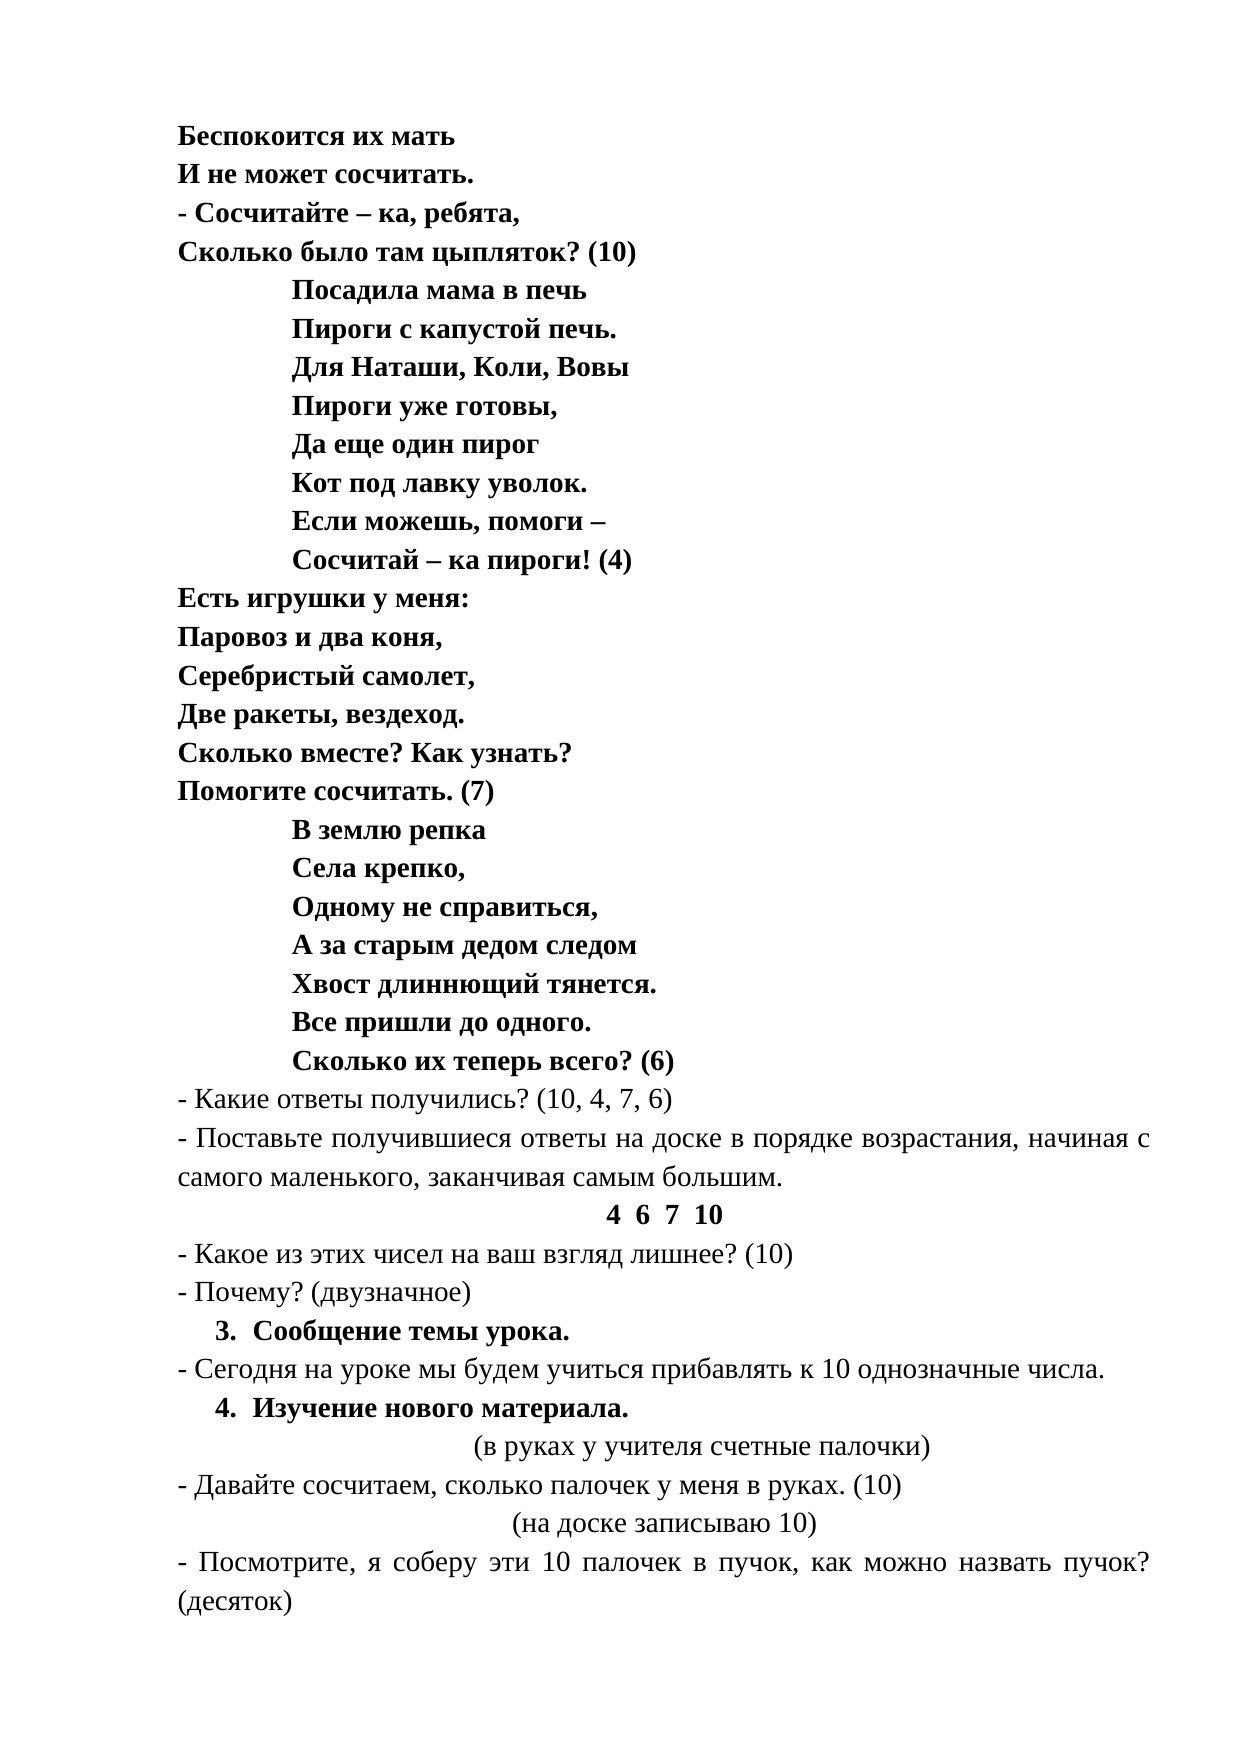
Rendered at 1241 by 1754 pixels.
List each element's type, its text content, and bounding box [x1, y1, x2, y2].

text Сколько было там цыпляток? (10) [177, 234, 1152, 267]
text - Почему? (двузначное) [177, 1274, 1152, 1308]
text - Сегодня на уроке мы будем учиться прибавлять к 10 однозначные числа. [177, 1351, 1152, 1385]
text Для Наташи, Коли, Вовы [177, 349, 1152, 383]
text Паровоз и два коня, [177, 619, 1152, 653]
text Пироги с капустой печь. [177, 311, 1152, 344]
text А за старым дедом следом [177, 927, 1152, 961]
text 4 6 7 10 [177, 1197, 1152, 1231]
text - Какие ответы получились? (10, 4, 7, 6) [177, 1082, 1152, 1115]
text Сколько их теперь всего? (6) [177, 1043, 1152, 1077]
text И не может сосчитать. [177, 157, 1152, 190]
text Серебристый самолет, [177, 658, 1152, 691]
text - Какое из этих чисел на ваш взгляд лишнее? (10) [177, 1236, 1152, 1269]
text Посадила мама в печь [177, 272, 1152, 306]
text Сосчитай – ка пироги! (4) [177, 542, 1152, 576]
text Да еще один пирог [177, 426, 1152, 460]
list (в руках у учителя счетные палочки) [252, 1428, 1152, 1462]
list Сообщение темы урока. [215, 1313, 1152, 1346]
text Все пришли до одного. [177, 1004, 1152, 1038]
list Изучение нового материала. [215, 1390, 1152, 1423]
text Есть игрушки у меня: [177, 581, 1152, 614]
text Помогите сосчитать. (7) [177, 773, 1152, 807]
text - Сосчитайте – ка, ребята, [177, 195, 1152, 229]
text Беспокоится их мать [177, 118, 1152, 152]
text (на доске записываю 10) [177, 1506, 1152, 1539]
text Пироги уже готовы, [177, 388, 1152, 421]
text Одному не справиться, [177, 889, 1152, 922]
text Хвост длиннющий тянется. [177, 966, 1152, 999]
text Села крепко, [177, 850, 1152, 884]
text В землю репка [177, 812, 1152, 845]
text - Поставьте получившиеся ответы на доске в порядке возрастания, начиная с самого маленького, заканчивая самым большим. [177, 1120, 1152, 1192]
text - Посмотрите, я соберу эти 10 палочек в пучок, как можно назвать пучок? (десяток) [177, 1544, 1152, 1616]
text Кот под лавку уволок. [177, 465, 1152, 498]
text Две ракеты, вездеход. [177, 696, 1152, 730]
text - Давайте сосчитаем, сколько палочек у меня в руках. (10) [177, 1467, 1152, 1501]
text Если можешь, помоги – [177, 503, 1152, 537]
text Сколько вместе? Как узнать? [177, 735, 1152, 768]
